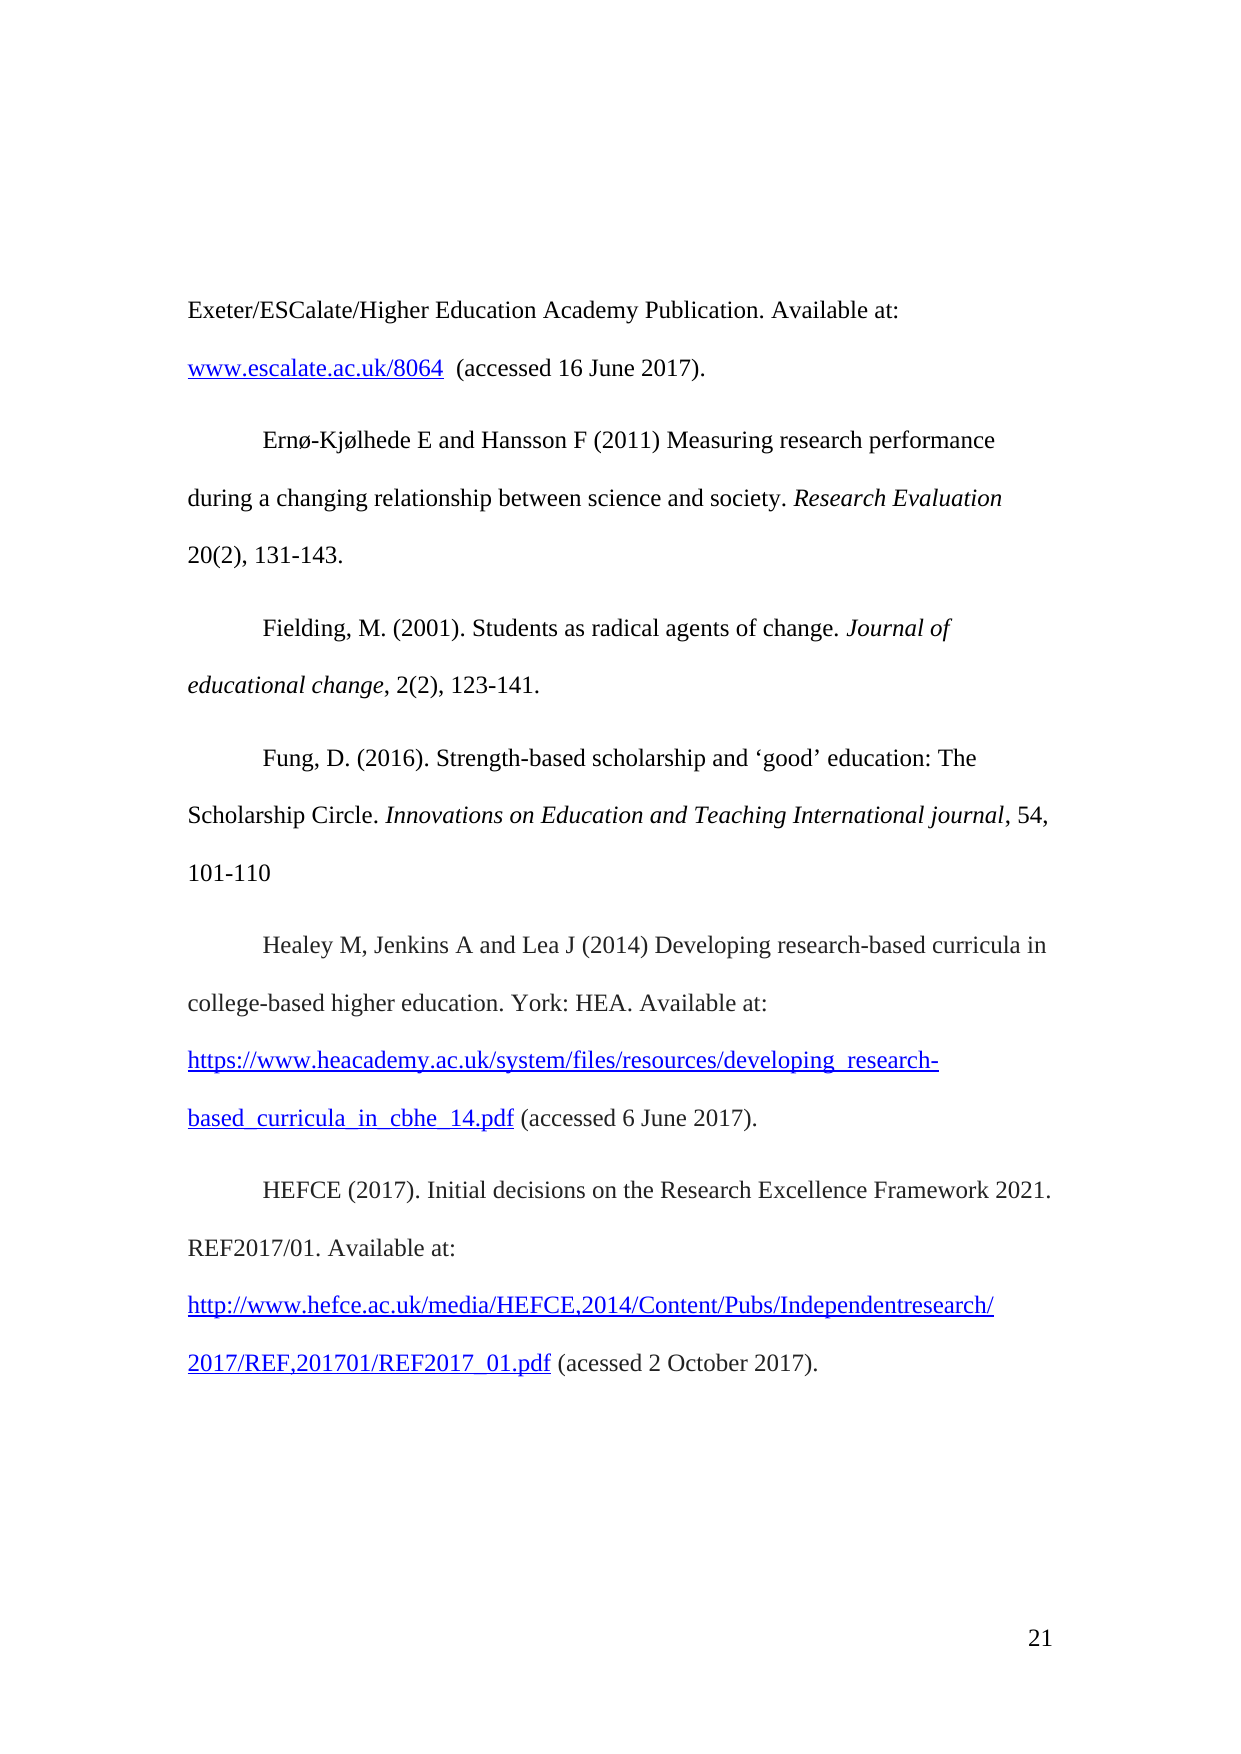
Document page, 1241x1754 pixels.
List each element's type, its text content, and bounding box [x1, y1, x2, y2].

text HEFCE (2017). Initial decisions on the Research Excellence Framework 2021. REF2017/01. Available at: http://www.hefce.ac.uk/media/HEFCE,2014/Content/Pubs/Independentresearch/2017/REF,201701/REF2017_01.pdf (acessed 2 October 2017). [187, 1175, 1053, 1377]
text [187, 295, 1053, 382]
text Ernø-Kjølhede E and Hansson F (2011) Measuring research performance during a changing relationship between science and society. Research Evaluation 20(2), 131-143. [187, 425, 1053, 569]
text Fielding, M. (2001). Students as radical agents of change. Journal of educational change, 2(2), 123-141. [187, 613, 1053, 699]
text Fung, D. (2016). Strength-based scholarship and ‘good’ education: The Scholarship Circle. Innovations on Education and Teaching International journal, 54, 101-110 [187, 743, 1053, 887]
text Healey M, Jenkins A and Lea J (2014) Developing research-based curricula in college-based higher education. York: HEA. Available at: https://www.heacademy.ac.uk/system/files/resources/developing_research-based_curricula_in_cbhe_14.pdf (accessed 6 June 2017). [187, 930, 1053, 1132]
